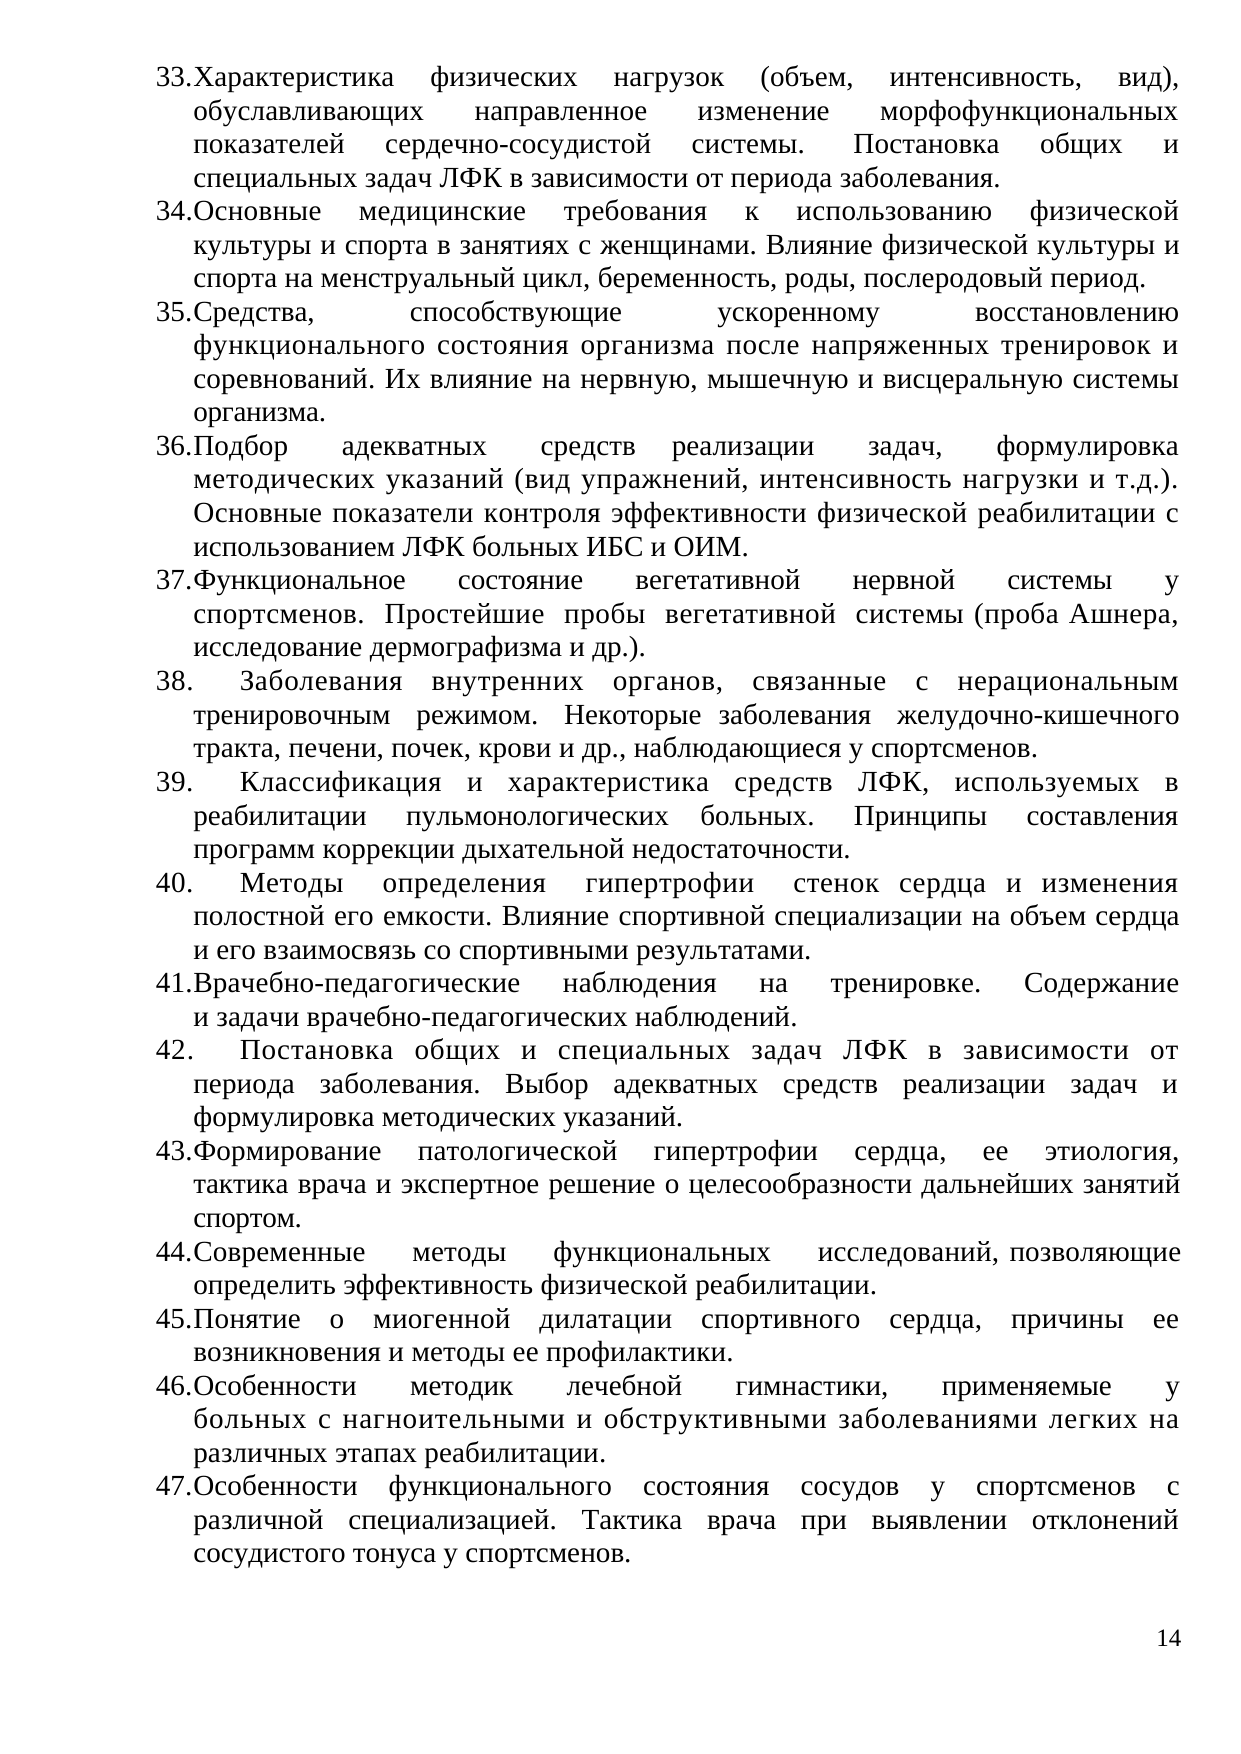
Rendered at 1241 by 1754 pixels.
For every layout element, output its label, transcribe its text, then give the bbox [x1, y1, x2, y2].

list Формирование патологической гипертрофии сердца, ее этиология, тактика врача и экспертное решение о целесообразности дальнейших занятий спортом. [156, 1133, 1181, 1234]
list Классификация и характеристика средств ЛФК, используемых в реабилитации пульмонологических больных. Принципы составления программ коррекции дыхательной недостаточности. [156, 764, 1181, 865]
list Основные медицинские требования к использованию физической культуры и спорта в занятиях с женщинами. Влияние физической культуры и спорта на менструальный цикл, беременность, роды, послеродовый период. [156, 193, 1181, 294]
list Характеристика физических нагрузок (объем, интенсивность, вид), обуславливающих направленное изменение морфофункциональных показателей сердечно-сосудистой системы. Постановка общих и специальных задач ЛФК в зависимости от периода заболевания. [156, 59, 1181, 193]
list Врачебно-педагогические наблюдения на тренировке. Содержание и задачи врачебно-педагогических наблюдений. [156, 965, 1181, 1032]
list Современные методы функциональных исследований, позволяющие определить эффективность физической реабилитации. [156, 1234, 1181, 1301]
list Средства, способствующие ускоренному восстановлению функционального состояния организма после напряженных тренировок и соревнований. Их влияние на нервную, мышечную и висцеральную системы организма. [156, 294, 1181, 428]
list Особенности методик лечебной гимнастики, применяемые у больных с нагноительными и обструктивными заболеваниями легких на различных этапах реабилитации. [156, 1368, 1181, 1468]
list Особенности функционального состояния сосудов у спортсменов с различной специализацией. Тактика врача при выявлении отклонений сосудистого тонуса у спортсменов. [156, 1468, 1181, 1569]
list Постановка общих и специальных задач ЛФК в зависимости от периода заболевания. Выбор адекватных средств реализации задач и формулировка методических указаний. [156, 1032, 1181, 1133]
list Функциональное состояние вегетативной нервной системы у спортсменов. Простейшие пробы вегетативной системы (проба Ашнера, исследование дермографизма и др.). [156, 562, 1181, 663]
list Подбор адекватных средств реализации задач, формулировка методических указаний (вид упражнений, интенсивность нагрузки и т.д.). Основные показатели контроля эффективности физической реабилитации с использованием ЛФК больных ИБС и ОИМ. [156, 428, 1181, 562]
list Заболевания внутренних органов, связанные с нерациональным тренировочным режимом. Некоторые заболевания желудочно-кишечного тракта, печени, почек, крови и др., наблюдающиеся у спортсменов. [156, 663, 1181, 764]
list Понятие о миогенной дилатации спортивного сердца, причины ее возникновения и методы ее профилактики. [156, 1301, 1181, 1368]
list Методы определения гипертрофии стенок сердца и изменения полостной его емкости. Влияние спортивной специализации на объем сердца и его взаимосвязь со спортивными результатами. [156, 865, 1181, 965]
